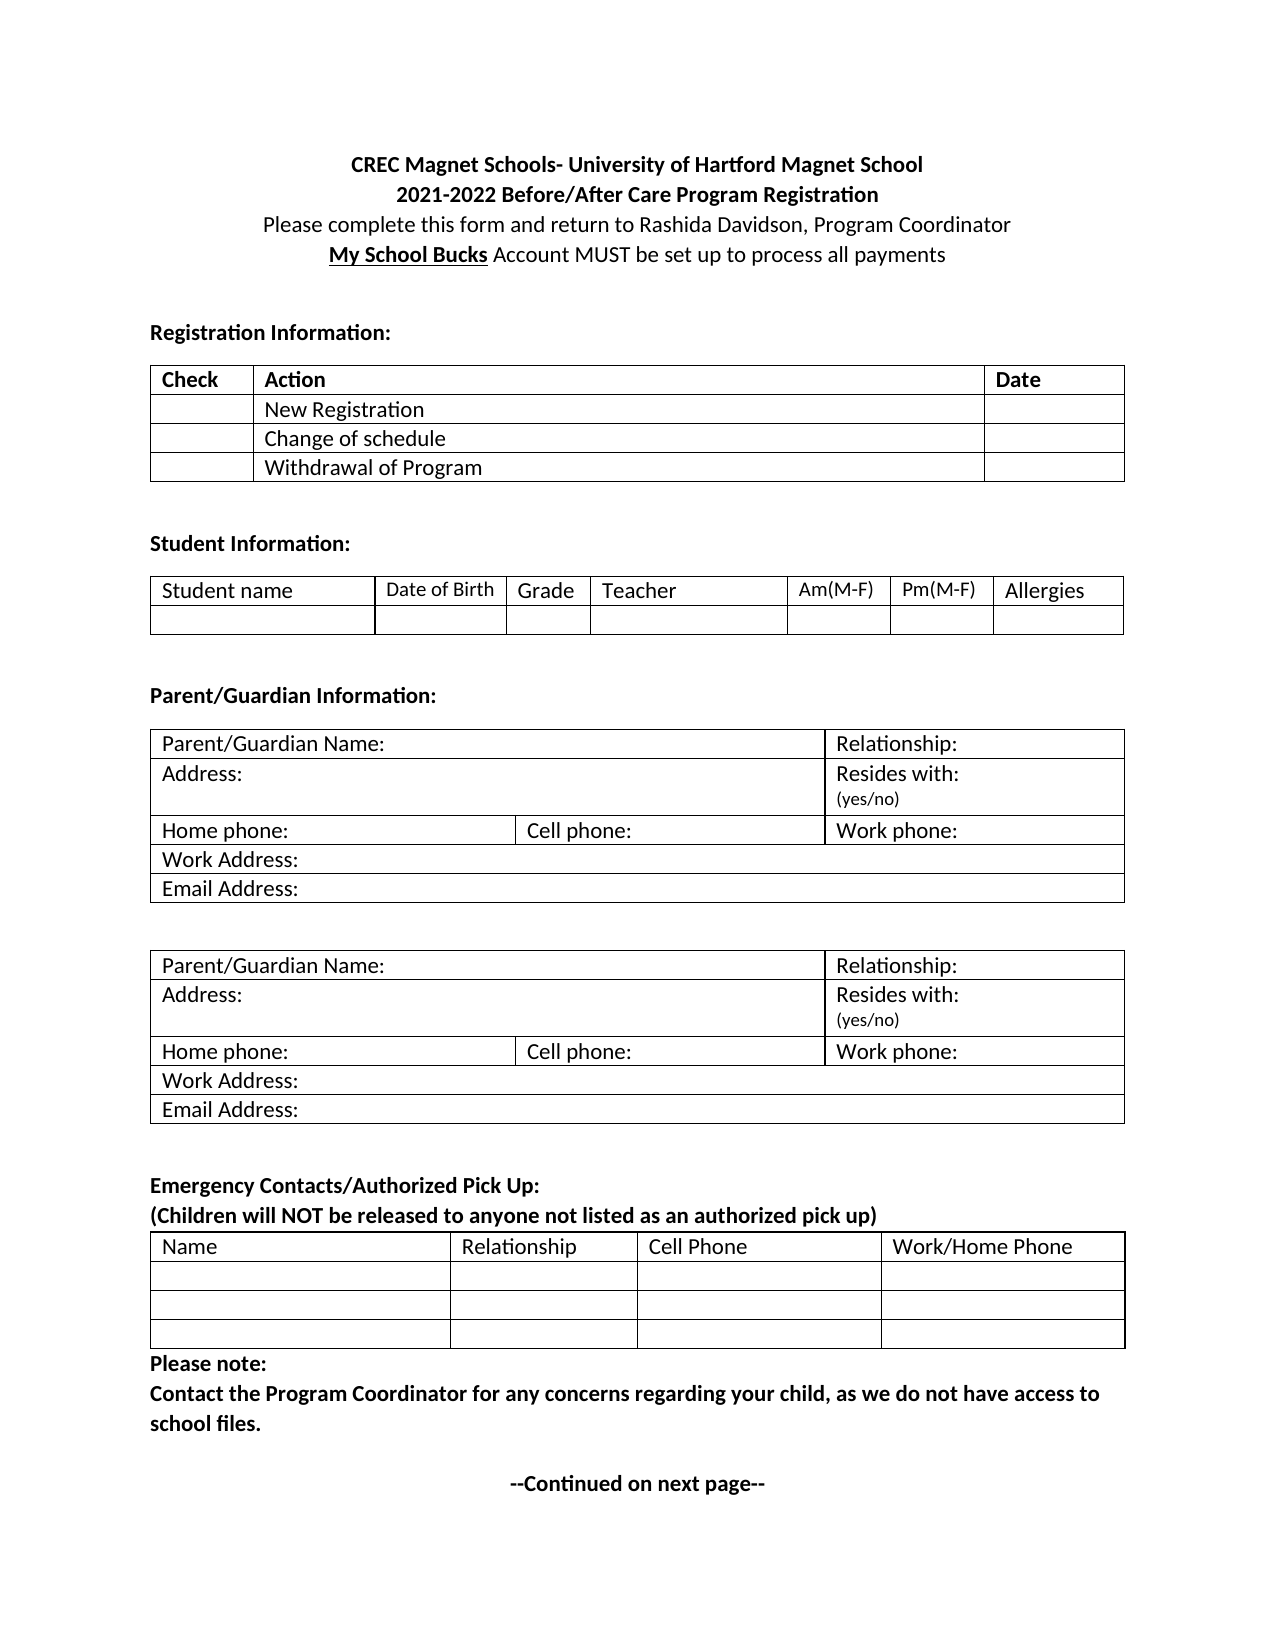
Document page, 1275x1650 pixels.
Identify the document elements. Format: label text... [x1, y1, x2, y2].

table_cell Change of schedule [254, 424, 984, 452]
text Please note: [150, 1349, 1125, 1377]
text Emergency Contacts/Authorized Pick Up: [150, 1171, 1125, 1199]
table_header Name [151, 1233, 450, 1261]
table_cell Email Address: [151, 1095, 1124, 1123]
text Parent/Guardian Information: [150, 682, 1125, 710]
table_header Pm(M-F) [891, 577, 993, 605]
table_header Parent/Guardian Name: [151, 951, 824, 979]
table_cell Email Address: [151, 874, 1124, 902]
table_cell [591, 606, 787, 634]
table_cell Cell phone: [516, 1037, 824, 1065]
table_cell [451, 1320, 637, 1348]
table_cell [376, 606, 506, 634]
table_header Check [151, 366, 253, 394]
table_cell [882, 1262, 1124, 1289]
table_header Student name [151, 577, 374, 605]
table_cell Address: [151, 980, 824, 1036]
table_cell Resides with: (yes/no) [826, 980, 1124, 1036]
table_cell Address: [151, 759, 824, 815]
table_cell Work Address: [151, 1066, 1124, 1094]
table_cell [151, 395, 253, 423]
table_cell [151, 1291, 450, 1319]
table_cell Work phone: [826, 1037, 1124, 1065]
text Contact the Program Coordinator for any concerns regarding your child, as we do not have access to school files. [150, 1379, 1125, 1437]
table_cell [451, 1291, 637, 1319]
table_cell [985, 453, 1124, 481]
table_cell [151, 453, 253, 481]
table_header Date [985, 366, 1124, 394]
table_cell [882, 1291, 1124, 1319]
table_header Relationship: [826, 951, 1124, 979]
table_cell Withdrawal of Program [254, 453, 984, 481]
table_cell [151, 424, 253, 452]
table_cell [507, 606, 590, 634]
table_header Date of Birth [376, 577, 506, 605]
table_cell [638, 1262, 881, 1289]
table_header Relationship: [826, 730, 1124, 758]
table_cell New Registration [254, 395, 984, 423]
table_cell [891, 606, 993, 634]
table_header Relationship [451, 1233, 637, 1261]
table_cell [882, 1320, 1124, 1348]
table_cell Work phone: [826, 816, 1124, 844]
table_cell Home phone: [151, 1037, 515, 1065]
table_header Parent/Guardian Name: [151, 730, 824, 758]
table_cell [151, 1320, 450, 1348]
table_cell Resides with: (yes/no) [826, 759, 1124, 815]
text (Children will NOT be released to anyone not listed as an authorized pick up) [150, 1201, 1125, 1229]
table_header Grade [507, 577, 590, 605]
table_header Action [254, 366, 984, 394]
table_cell Home phone: [151, 816, 515, 844]
table_header Am(M-F) [788, 577, 890, 605]
table_cell [788, 606, 890, 634]
table_cell [638, 1291, 881, 1319]
text 2021-2022 Before/After Care Program Registration [150, 180, 1125, 208]
table_cell [994, 606, 1123, 634]
text Registration Information: [150, 318, 1125, 346]
table_cell [985, 395, 1124, 423]
table_cell [151, 1262, 450, 1289]
table_cell Work Address: [151, 845, 1124, 873]
table_cell [985, 424, 1124, 452]
table_cell [451, 1262, 637, 1289]
text My School Bucks Account MUST be set up to process all payments [150, 241, 1125, 269]
text --Continued on next page-- [150, 1469, 1125, 1498]
text CREC Magnet Schools- University of Hartford Magnet School [150, 150, 1125, 178]
table_cell Cell phone: [516, 816, 824, 844]
table_header Allergies [994, 577, 1123, 605]
table_cell [151, 606, 374, 634]
text Student Information: [150, 529, 1125, 557]
table_header Teacher [591, 577, 787, 605]
table_header Cell Phone [638, 1233, 881, 1261]
table_header Work/Home Phone [882, 1233, 1124, 1261]
text Please complete this form and return to Rashida Davidson, Program Coordinator [150, 210, 1125, 238]
table_cell [638, 1320, 881, 1348]
